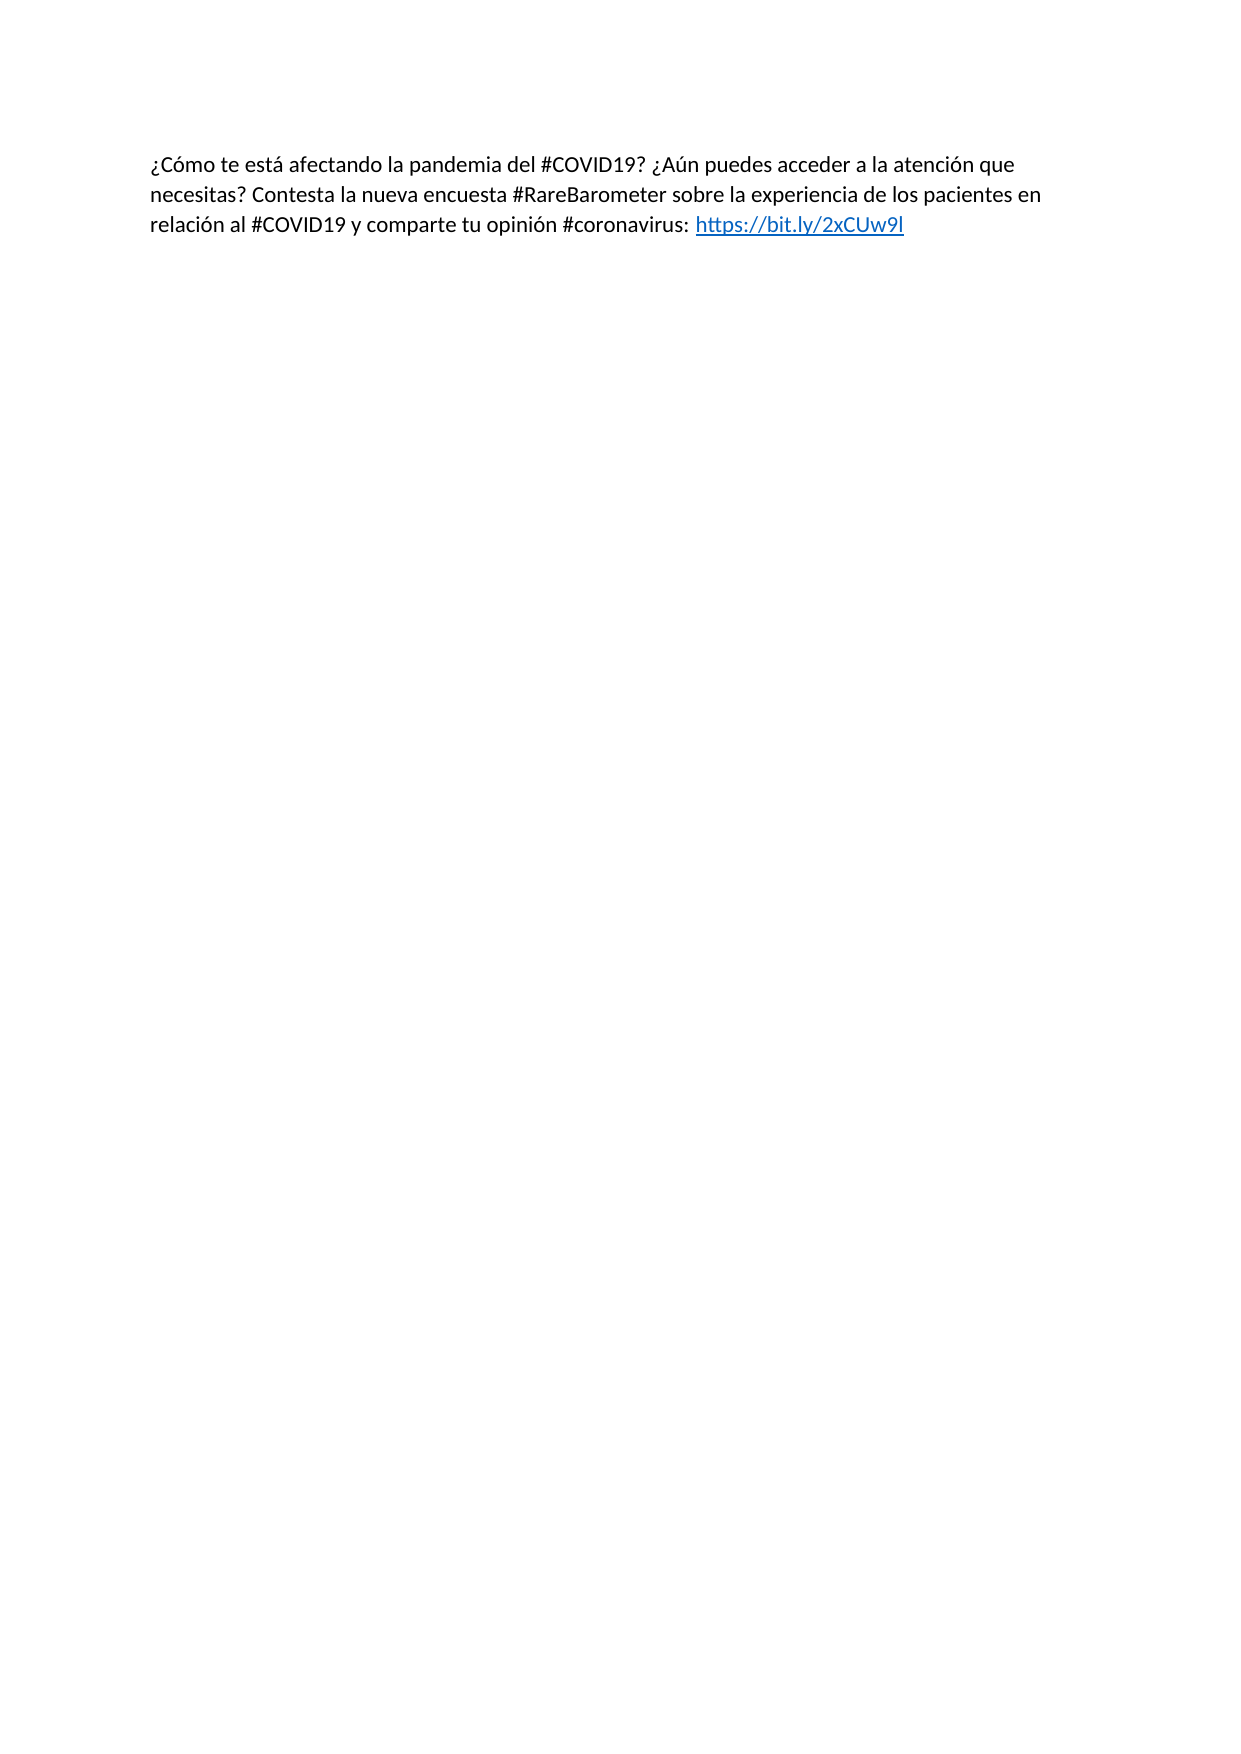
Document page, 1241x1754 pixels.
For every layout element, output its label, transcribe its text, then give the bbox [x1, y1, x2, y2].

text ¿Cómo te está afectando la pandemia del #COVID19? ¿Aún puedes acceder a la atención que necesitas? Contesta la nueva encuesta #RareBarometer sobre la experiencia de los pacientes en relación al #COVID19 y comparte tu opinión #coronavirus: https://bit.ly/2xCUw9l [150, 150, 1090, 238]
